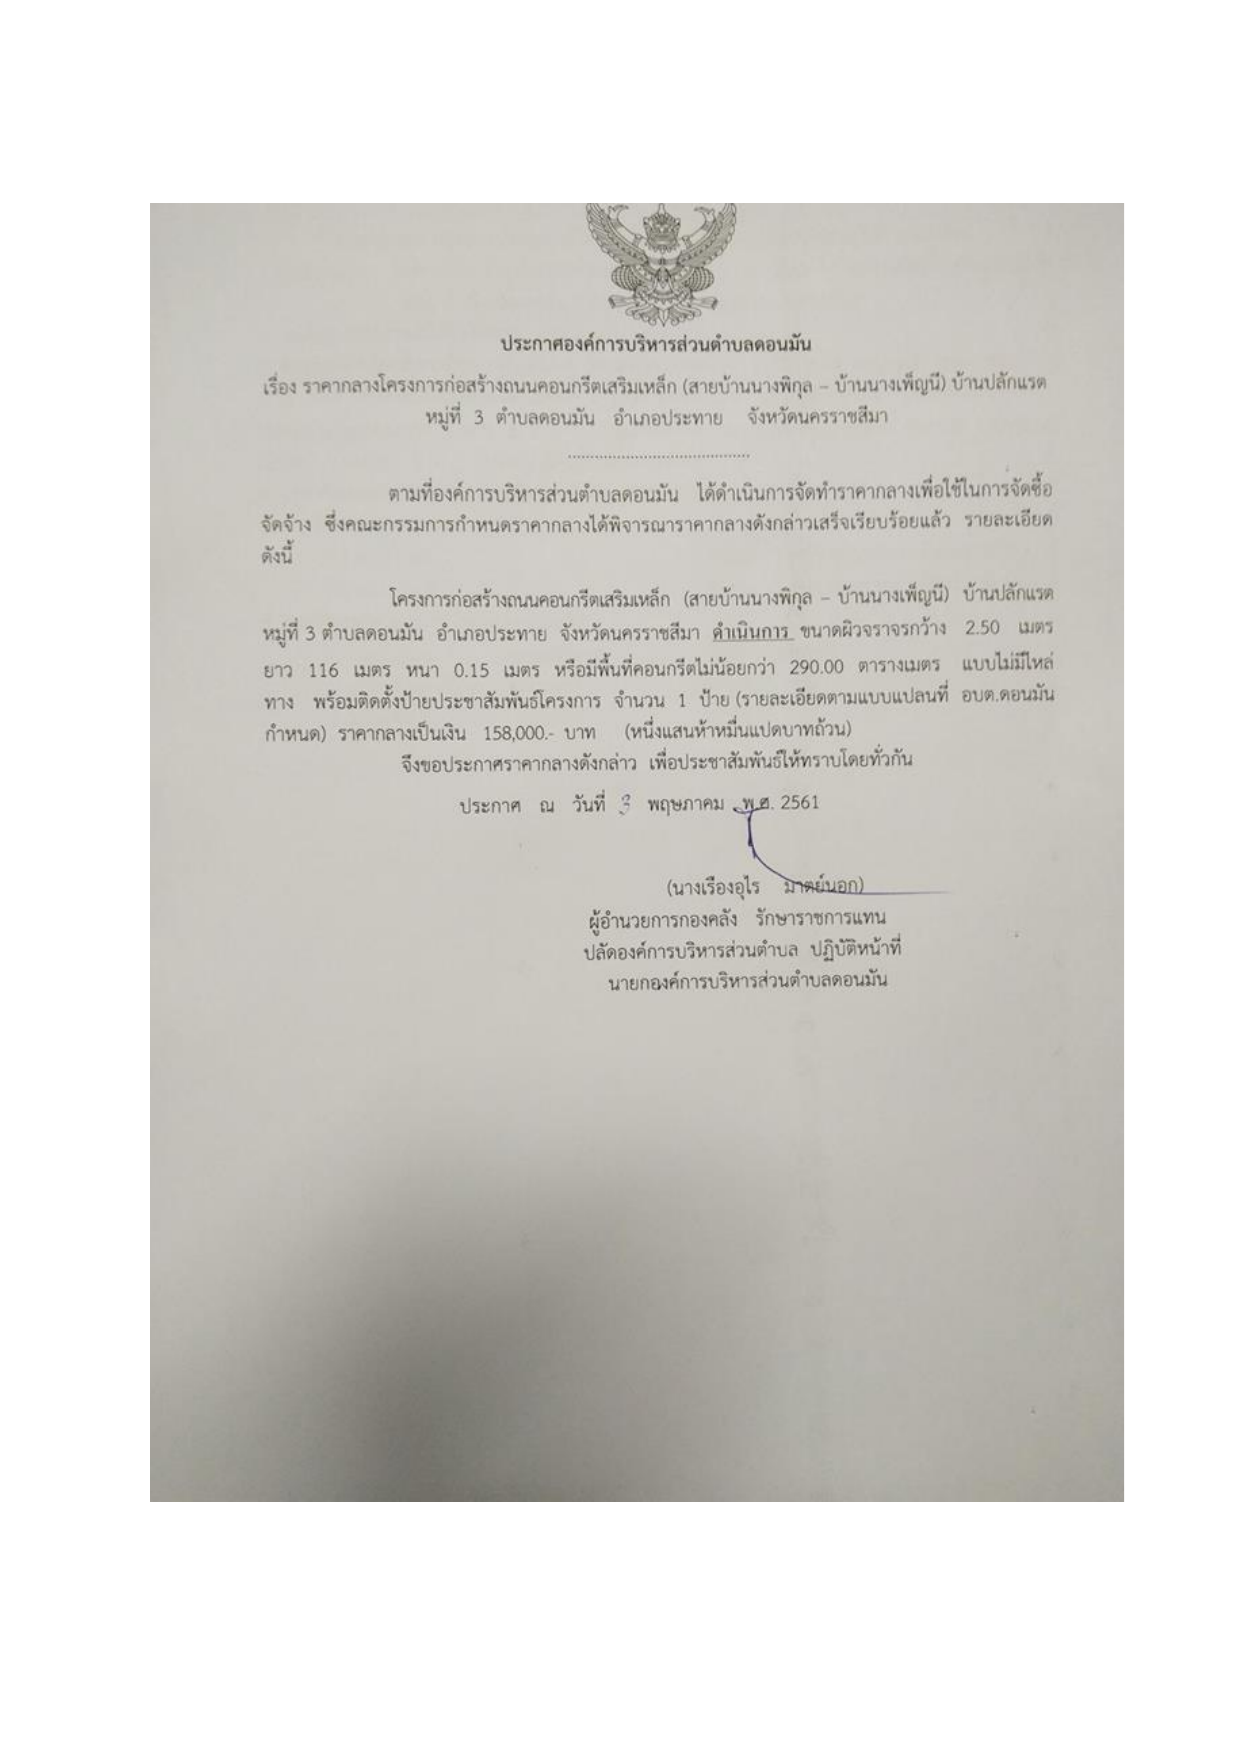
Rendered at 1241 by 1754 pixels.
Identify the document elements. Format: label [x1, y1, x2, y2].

picture [150, 203, 1125, 1502]
